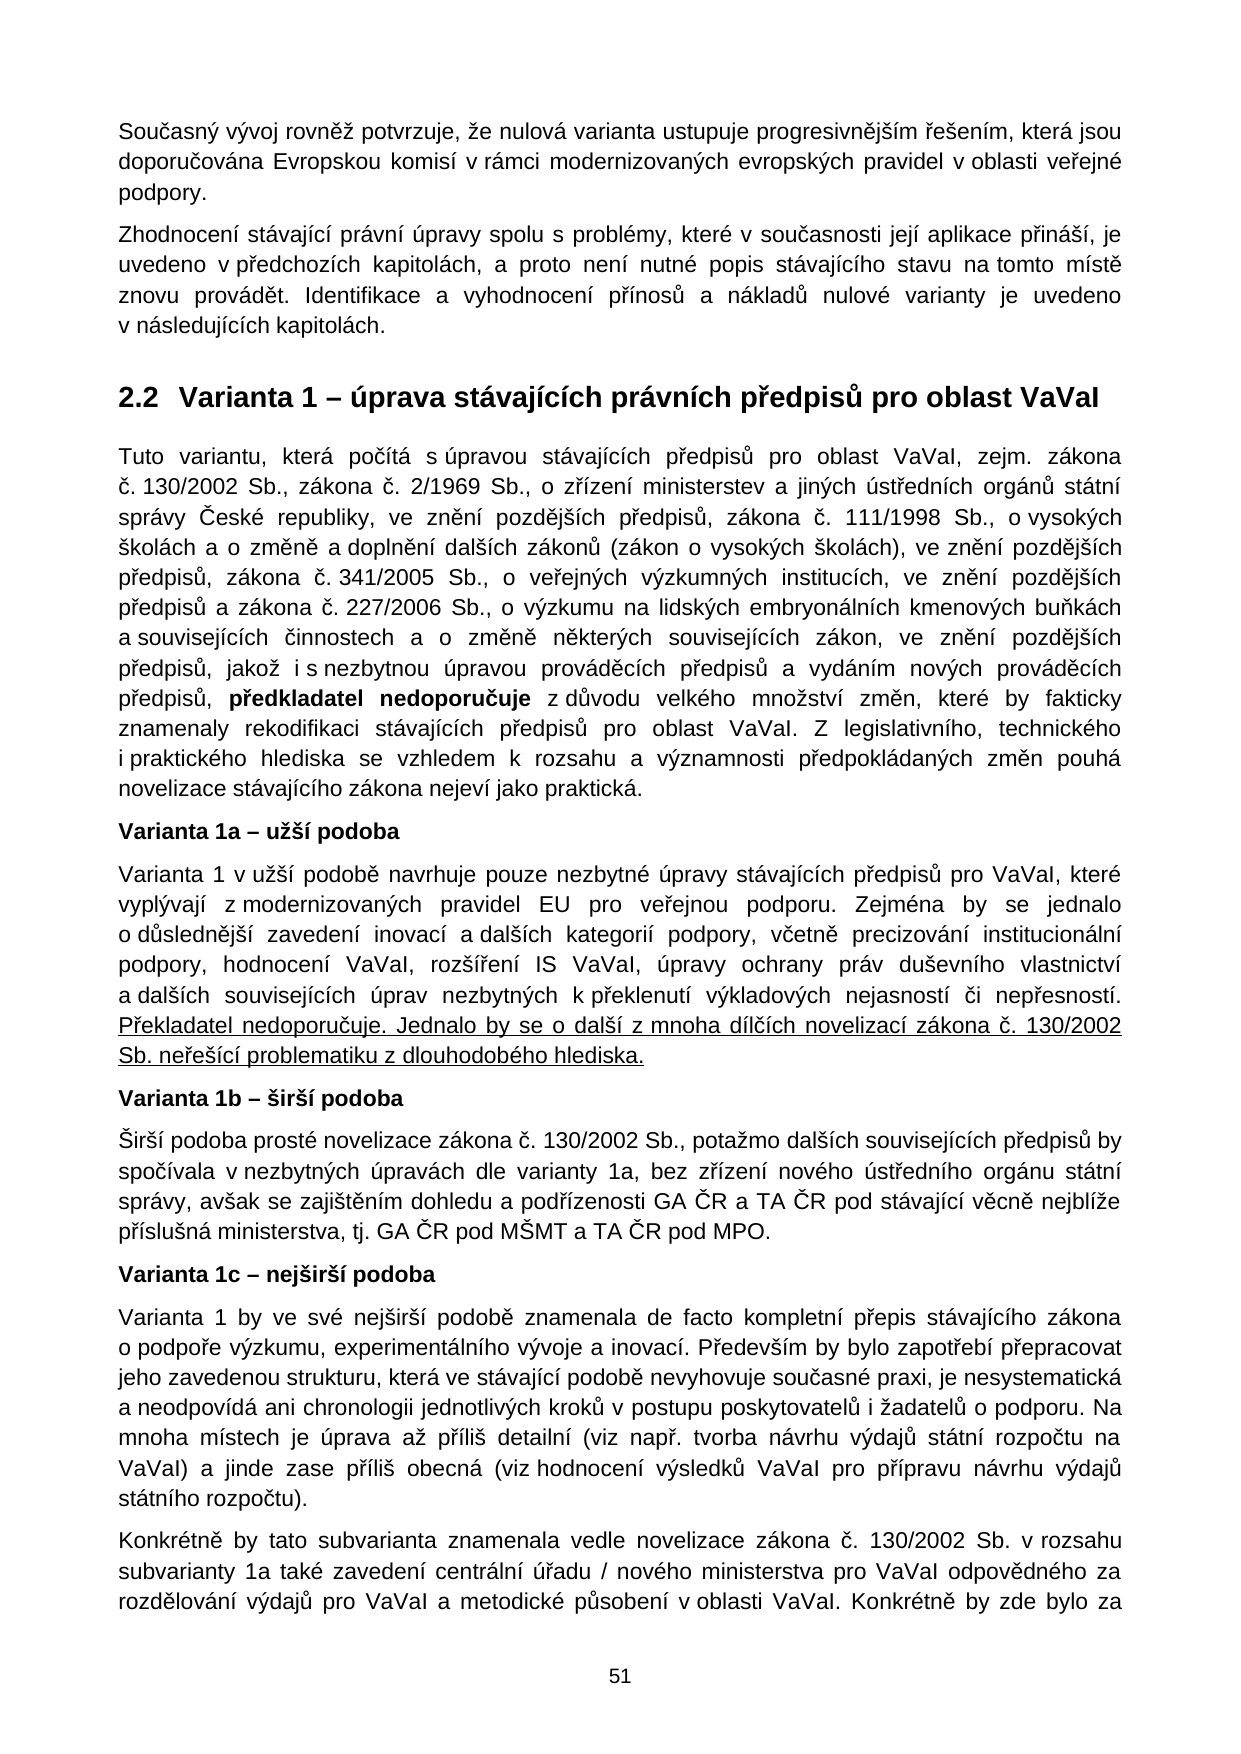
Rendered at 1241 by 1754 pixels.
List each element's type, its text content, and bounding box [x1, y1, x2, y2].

text Varianta 1c – nejširší podoba [118, 1261, 1122, 1287]
text Zhodnocení stávající právní úpravy spolu s problémy, které v současnosti její aplikace přináší, je uvedeno v předchozích kapitolách, a proto není nutné popis stávajícího stavu na tomto místě znovu provádět. Identifikace a vyhodnocení přínosů a nákladů nulové varianty je uvedeno v následujících kapitolách. [118, 221, 1122, 338]
text Varianta 1b – širší podoba [118, 1085, 1122, 1111]
text Varianta 1 v užší podobě navrhuje pouze nezbytné úpravy stávajících předpisů pro VaVaI, které vyplývají z modernizovaných pravidel EU pro veřejnou podporu. Zejména by se jednalo o důslednější zavedení inovací a dalších kategorií podpory, včetně precizování institucionální podpory, hodnocení VaVaI, rozšíření IS VaVaI, úpravy ochrany práv duševního vlastnictví a dalších souvisejících úprav nezbytných k překlenutí výkladových nejasností či nepřesností. Překladatel nedoporučuje. Jednalo by se o další z mnoha dílčích novelizací zákona č. 130/2002 Sb. neřešící problematiku z dlouhodobého hlediska. [118, 861, 1122, 1035]
text Širší podoba prosté novelizace zákona č. 130/2002 Sb., potažmo dalších souvisejících předpisů by spočívala v nezbytných úpravách dle varianty 1a, bez zřízení nového ústředního orgánu státní správy, avšak se zajištěním dohledu a podřízenosti GA ČR a TA ČR pod stávající věcně nejblíže příslušná ministerstva, tj. GA ČR pod MŠMT a TA ČR pod MPO. [118, 1127, 1122, 1244]
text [118, 1527, 1122, 1614]
text Varianta 1a – užší podoba [118, 818, 1122, 844]
text Současný vývoj rovněž potvrzuje, že nulová varianta ustupuje progresivnějším řešením, která jsou doporučována Evropskou komisí v rámci modernizovaných evropských pravidel v oblasti veřejné podpory. [118, 118, 1122, 205]
subtitle Varianta 1 – úprava stávajících právních předpisů pro oblast VaVaI [118, 379, 1122, 413]
text Varianta 1 by ve své nejširší podobě znamenala de facto kompletní přepis stávajícího zákona o podpoře výzkumu, experimentálního vývoje a inovací. Především by bylo zapotřebí přepracovat jeho zavedenou strukturu, která ve stávající podobě nevyhovuje současné praxi, je nesystematická a neodpovídá ani chronologii jednotlivých kroků v postupu poskytovatelů i žadatelů o podporu. Na mnoha místech je úprava až příliš detailní (viz např. tvorba návrhu výdajů státní rozpočtu na VaVaI) a jinde zase příliš obecná (viz hodnocení výsledků VaVaI pro přípravu návrhu výdajů státního rozpočtu). [118, 1303, 1122, 1511]
text Tuto variantu, která počítá s úpravou stávajících předpisů pro oblast VaVaI, zejm. zákona č. 130/2002 Sb., zákona č. 2/1969 Sb., o zřízení ministerstev a jiných ústředních orgánů státní správy České republiky, ve znění pozdějších předpisů, zákona č. 111/1998 Sb., o vysokých školách a o změně a doplnění dalších zákonů (zákon o vysokých školách), ve znění pozdějších předpisů, zákona č. 341/2005 Sb., o veřejných výzkumných institucích, ve znění pozdějších předpisů a zákona č. 227/2006 Sb., o výzkumu na lidských embryonálních kmenových buňkách a souvisejících činnostech a o změně některých souvisejících zákon, ve znění pozdějších předpisů, jakož i s nezbytnou úpravou prováděcích předpisů a vydáním nových prováděcích předpisů, předkladatel nedoporučuje z důvodu velkého množství změn, které by fakticky znamenaly rekodifikaci stávajících předpisů pro oblast VaVaI. Z legislativního, technického i praktického hlediska se vzhledem k rozsahu a významnosti předpokládaných změn pouhá novelizace stávajícího zákona nejeví jako praktická. [118, 443, 1122, 802]
